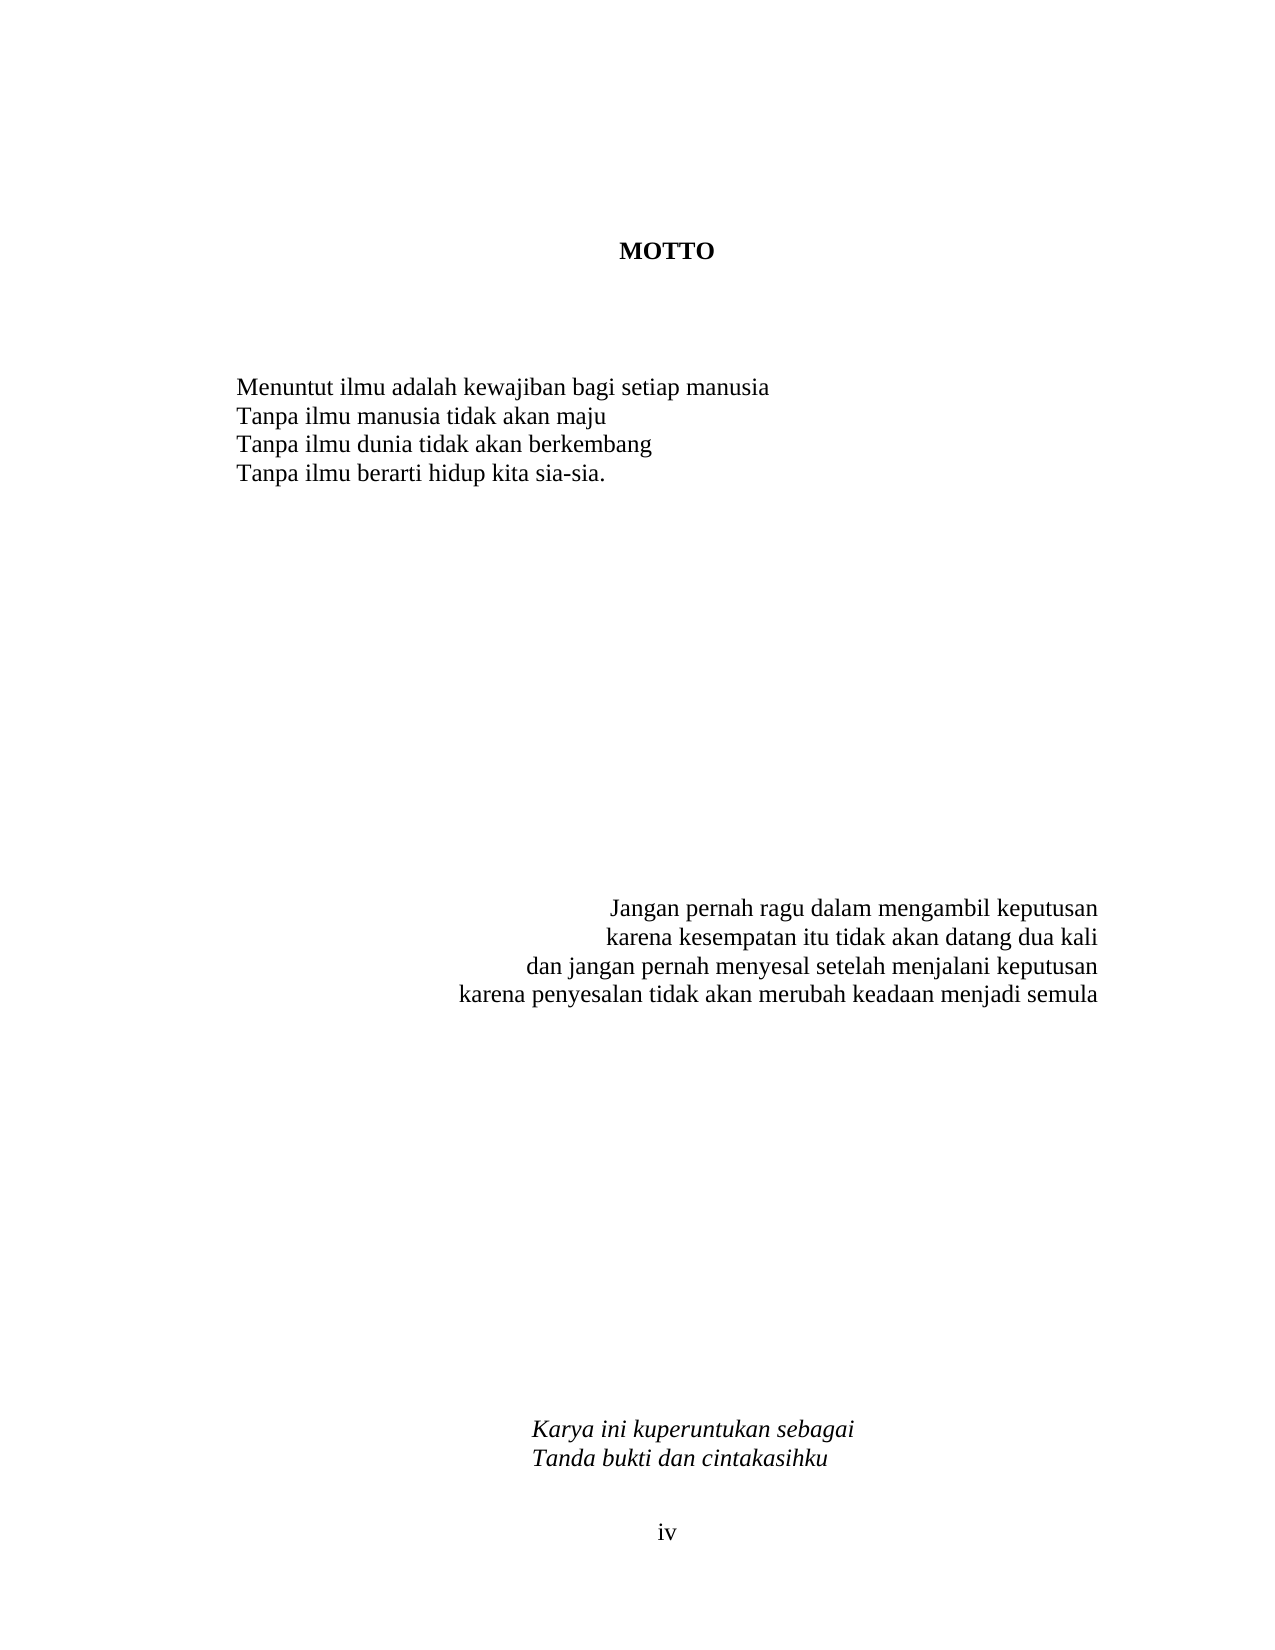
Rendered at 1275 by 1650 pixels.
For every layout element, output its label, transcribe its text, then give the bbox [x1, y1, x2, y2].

text Jangan pernah ragu dalam mengambil keputusan [274, 893, 1098, 922]
text karena kesempatan itu tidak akan datang dua kali [274, 922, 1098, 951]
text Tanpa ilmu dunia tidak akan berkembang [236, 429, 1098, 458]
text MOTTO [236, 236, 1098, 265]
text Menuntut ilmu adalah kewajiban bagi setiap manusia [236, 372, 1098, 401]
text dan jangan pernah menyesal setelah menjalani keputusan [274, 951, 1098, 979]
text Tanpa ilmu manusia tidak akan maju [236, 401, 1098, 429]
text Tanpa ilmu berarti hidup kita sia-sia. [236, 458, 1098, 487]
list Karya ini kuperuntukan sebagai [532, 1414, 1098, 1443]
list Tanda bukti dan cintakasihku [532, 1443, 1098, 1472]
text karena penyesalan tidak akan merubah keadaan menjadi semula [274, 979, 1098, 1008]
